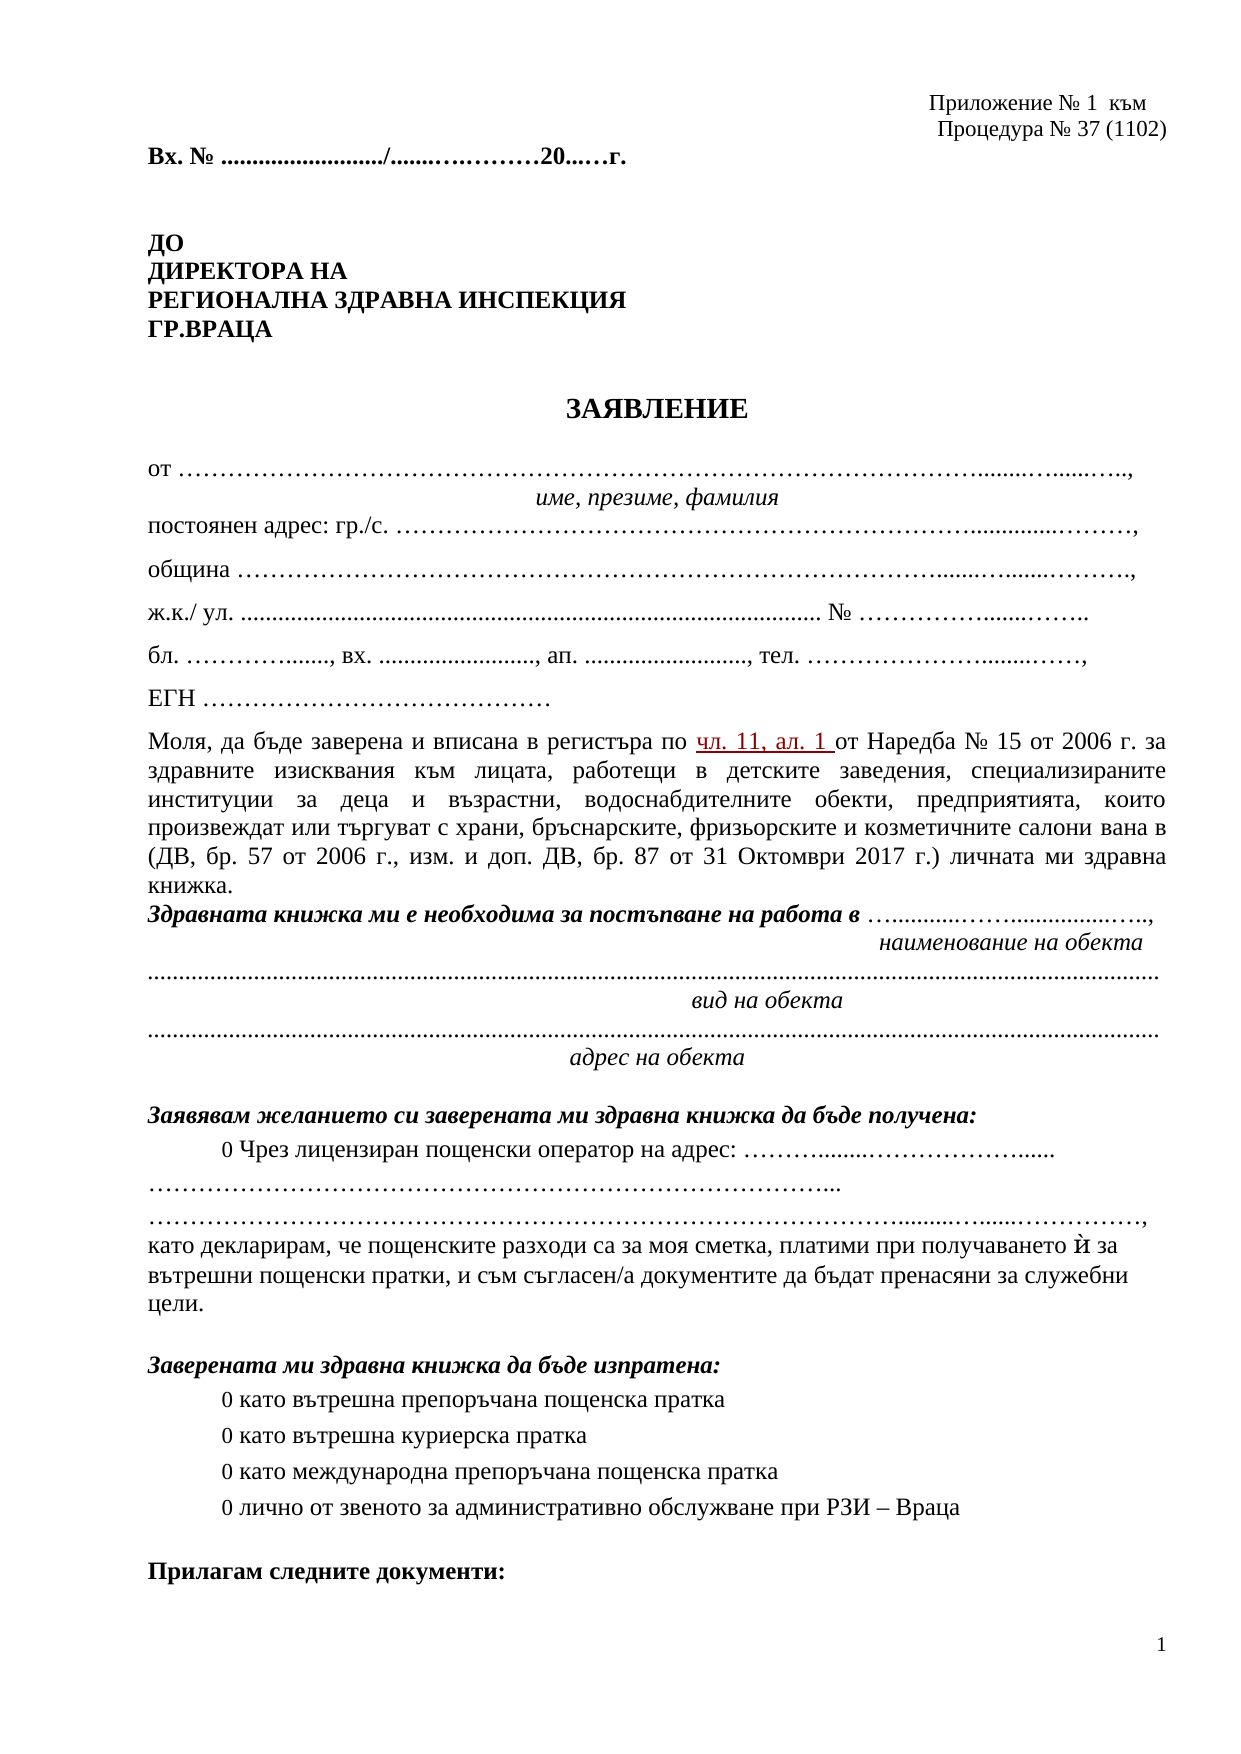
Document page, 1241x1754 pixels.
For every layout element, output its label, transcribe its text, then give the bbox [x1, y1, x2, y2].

text .................................................................................................................................................................. [148, 956, 1167, 985]
text  Чрез лицензиран пощенски оператор на адрес: ………........………………......………………………………………………………………………... [148, 1133, 1167, 1197]
text  като вътрешна препоръчана пощенска пратка [221, 1383, 1167, 1414]
text име, презиме, фамилия [148, 482, 1167, 511]
text Прилагам следните документи: [148, 1556, 1167, 1584]
text бл. …………......., вх. ........................., ап. .........................., тел. …………………........……, [148, 640, 1167, 669]
text Приложение № 1 към [738, 89, 1167, 115]
text .................................................................................................................................................................. [148, 1014, 1167, 1042]
text вид на обекта [148, 985, 1167, 1014]
text от ……………………………………………………………………………………........…......….., [148, 453, 1167, 482]
text Вх. № ........................../.......….………20...…г. [148, 141, 1167, 170]
text ж.к./ ул. ............................................................................................. № …………….......…….. [148, 597, 1167, 626]
text Моля, да бъде заверена и вписана в регистъра по чл. 11, ал. 1 от Наредба № 15 от 2006 г. за здравните изисквания към лицата, работещи в детските заведения, специализираните институции за деца и възрастни, водоснабдителните обекти, предприятията, които произвеждат или търгуват с храни, бръснарските, фризьорските и козметичните салони вана в (ДВ, бр. 57 от 2006 г., изм. и доп. ДВ, бр. 87 от 31 Октомври 2017 г.) личната ми здравна книжка. [148, 726, 1167, 899]
text община ………………………………………………………………………….......….......………., [148, 554, 1167, 582]
text ЗАЯВЛЕНИЕ [148, 391, 1167, 424]
text Заявявам желанието си заверената ми здравна книжка да бъде получена: [148, 1100, 1167, 1129]
text ЕГН …………………………………… [148, 683, 1167, 712]
text Здравната книжка ми е необходима за постъпване на работа в …...........……................….., [148, 899, 1167, 927]
text Процедура № 37 (1102) [148, 115, 1167, 141]
text  като вътрешна куриерска пратка [221, 1419, 1167, 1451]
text  лично от звеното за административно обслужване при РЗИ – Враца [221, 1491, 1167, 1522]
text наименование на обекта [148, 927, 1167, 956]
text ДО [148, 228, 1167, 256]
text РЕГИОНАЛНА ЗДРАВНА ИНСПЕКЦИЯ [148, 285, 1167, 314]
text ДИРЕКТОРА НА [148, 256, 1167, 285]
text ГР.ВРАЦА [148, 314, 1167, 343]
text адрес на обекта [148, 1042, 1167, 1071]
text Заверената ми здравна книжка да бъде изпратена: [148, 1350, 1167, 1379]
text ……………………………………………………………………………….........…......……………, [148, 1201, 1167, 1230]
text постоянен адрес: гр./с. ……………………………………………………………..............………, [148, 511, 1167, 539]
text като декларирам, че пощенските разходи са за моя сметка, платими при получаването ѝ за вътрешни пощенски пратки, и съм съгласен/а документите да бъдат пренасяни за служебни цели. [148, 1230, 1167, 1317]
text  като международна препоръчана пощенска пратка [221, 1455, 1167, 1486]
